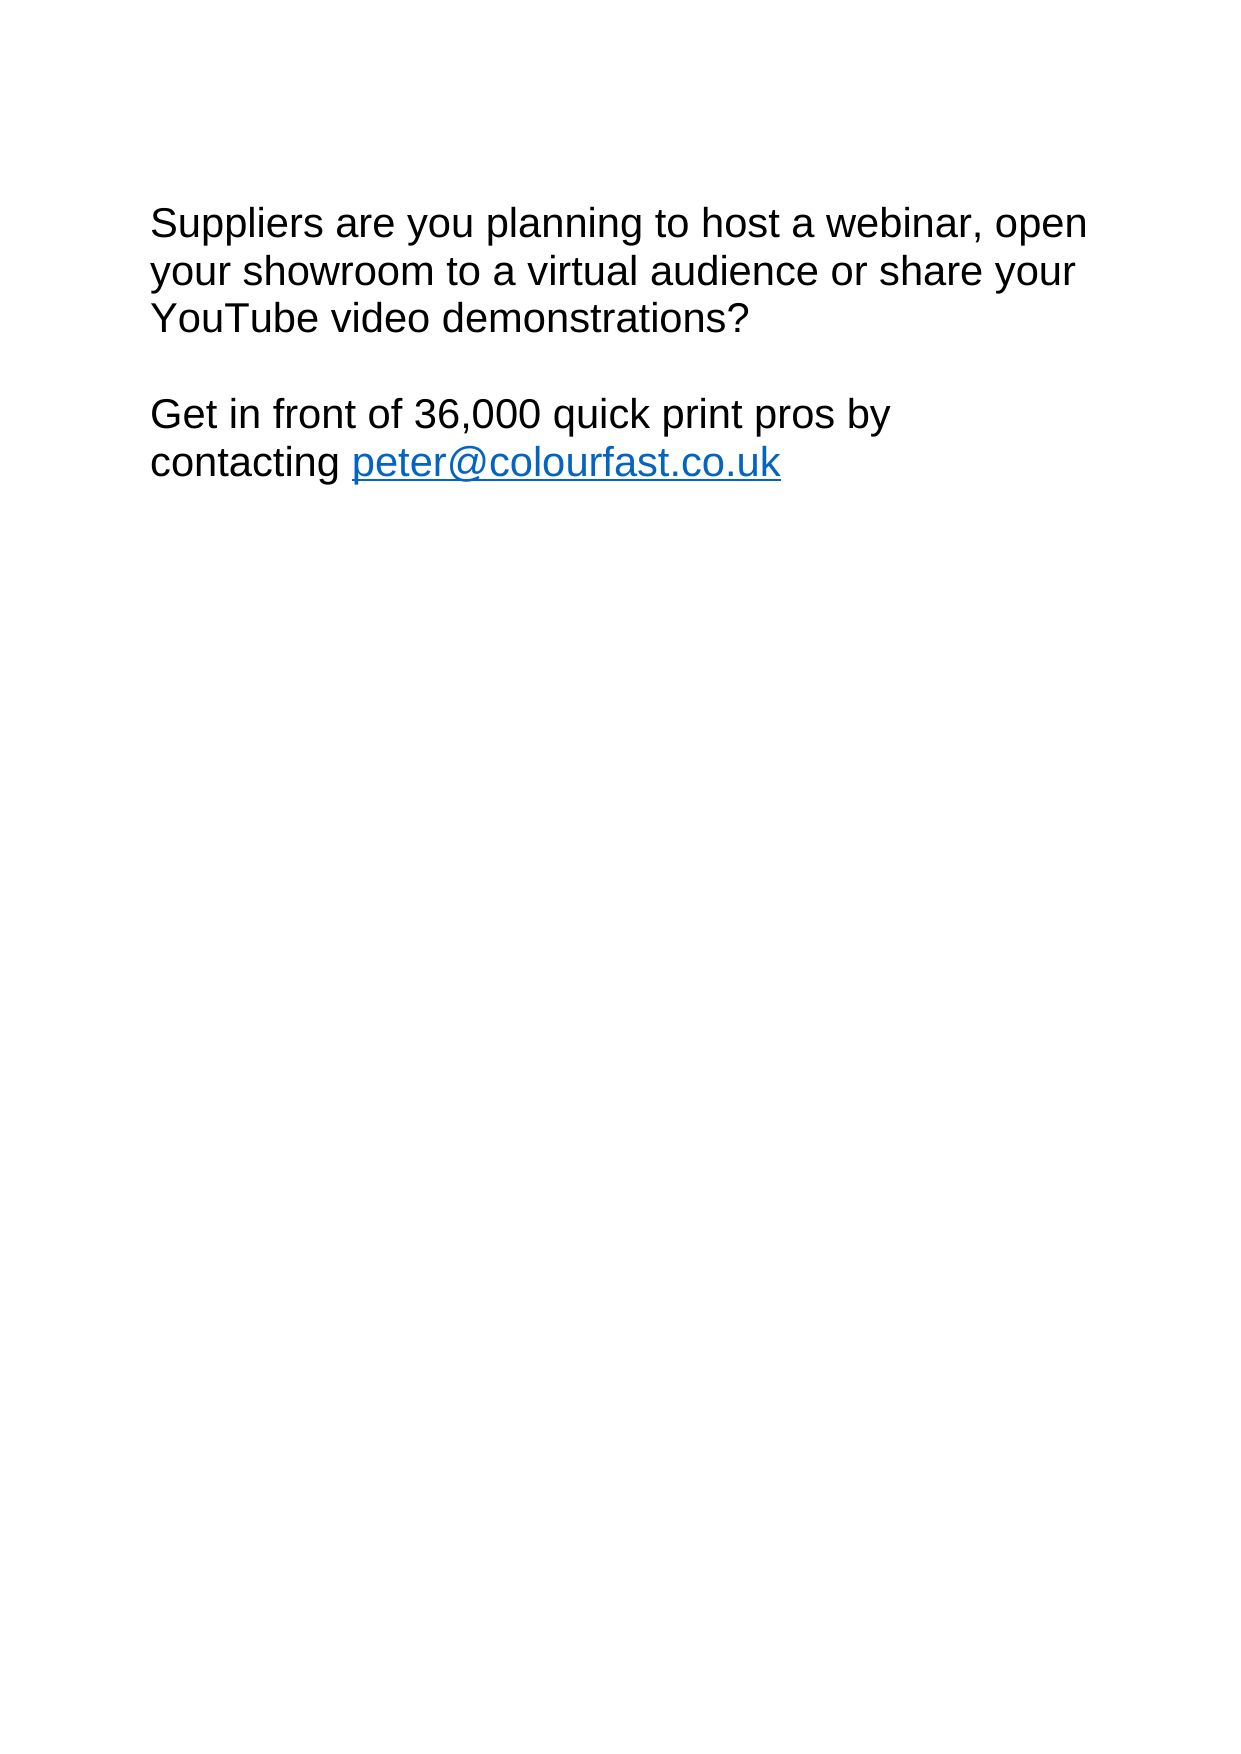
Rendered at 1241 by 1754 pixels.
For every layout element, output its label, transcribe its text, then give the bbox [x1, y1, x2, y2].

text Suppliers are you planning to host a webinar, open your showroom to a virtual audience or share your YouTube video demonstrations? [150, 198, 1090, 342]
text Get in front of 36,000 quick print pros by contacting peter@colourfast.co.uk [150, 389, 1090, 485]
